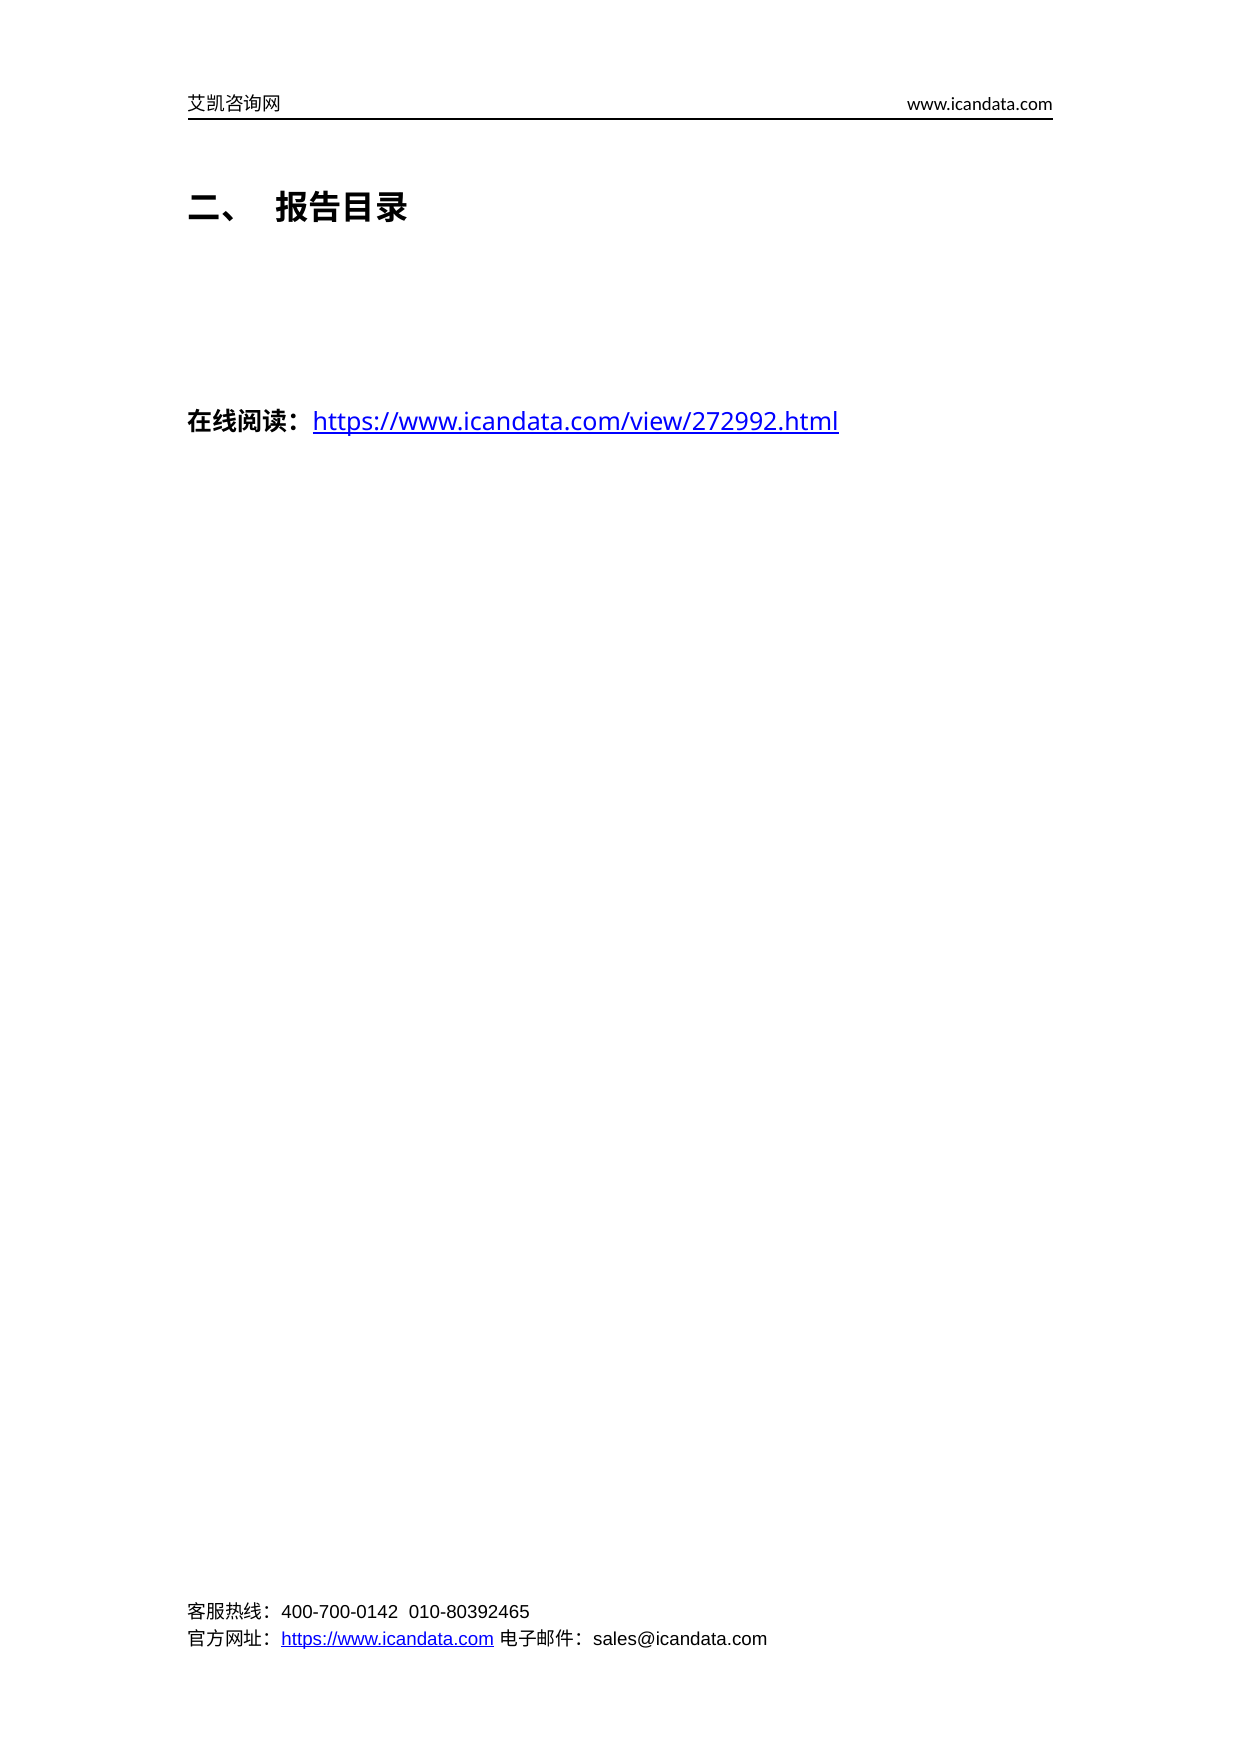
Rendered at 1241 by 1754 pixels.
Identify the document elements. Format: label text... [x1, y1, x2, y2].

text 在线阅读：https://www.icandata.com/view/272992.html [187, 387, 1053, 452]
subtitle 报告目录 [187, 172, 1053, 237]
